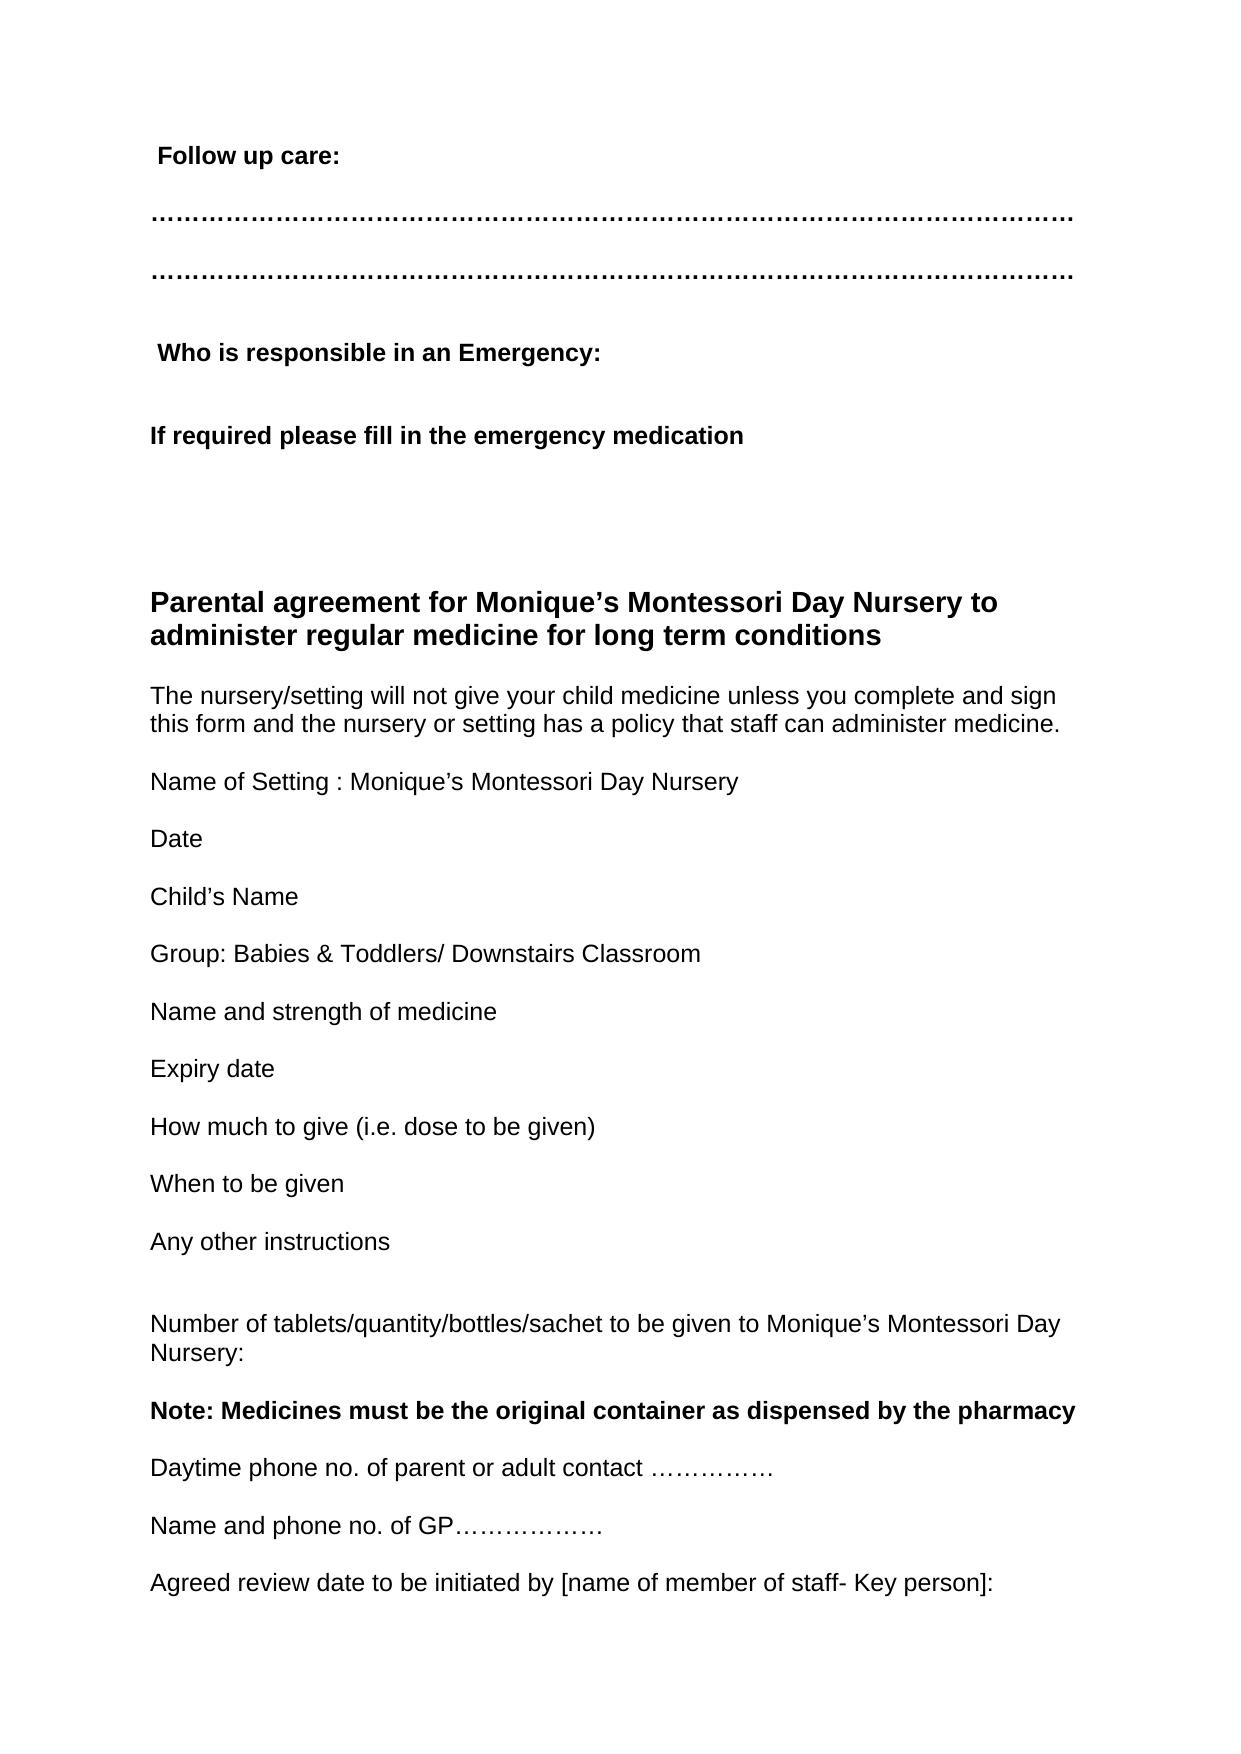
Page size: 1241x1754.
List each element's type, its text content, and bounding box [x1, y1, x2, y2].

text Name and strength of medicine [150, 997, 1090, 1026]
text Who is responsible in an Emergency: [150, 338, 1090, 367]
text Daytime phone no. of parent or adult contact …………… [150, 1453, 1090, 1482]
text The nursery/setting will not give your child medicine unless you complete and sign this form and the nursery or setting has a policy that staff can administer medicine. [150, 681, 1090, 738]
text Follow up care: [150, 141, 1090, 170]
text Agreed review date to be initiated by [name of member of staff- Key person]: [150, 1568, 1090, 1597]
text If required please fill in the emergency medication [150, 421, 1090, 450]
text Name of Setting : Monique’s Montessori Day Nursery [150, 767, 1090, 796]
text Group: Babies & Toddlers/ Downstairs Classroom [150, 939, 1090, 968]
text Name and phone no. of GP……………… [150, 1511, 1090, 1539]
text Parental agreement for Monique’s Montessori Day Nursery to administer regular medicine for long term conditions [150, 585, 1090, 652]
text Number of tablets/quantity/bottles/sachet to be given to Monique’s Montessori Day Nursery: [150, 1309, 1090, 1367]
text Child’s Name [150, 882, 1090, 911]
text Any other instructions [150, 1227, 1090, 1256]
text Expiry date [150, 1054, 1090, 1083]
text ………………………………………………………………………………………………… [150, 256, 1090, 285]
text When to be given [150, 1169, 1090, 1198]
text Date [150, 824, 1090, 853]
text How much to give (i.e. dose to be given) [150, 1112, 1090, 1141]
text Note: Medicines must be the original container as dispensed by the pharmacy [150, 1396, 1090, 1424]
text ………………………………………………………………………………………………… [150, 198, 1090, 227]
